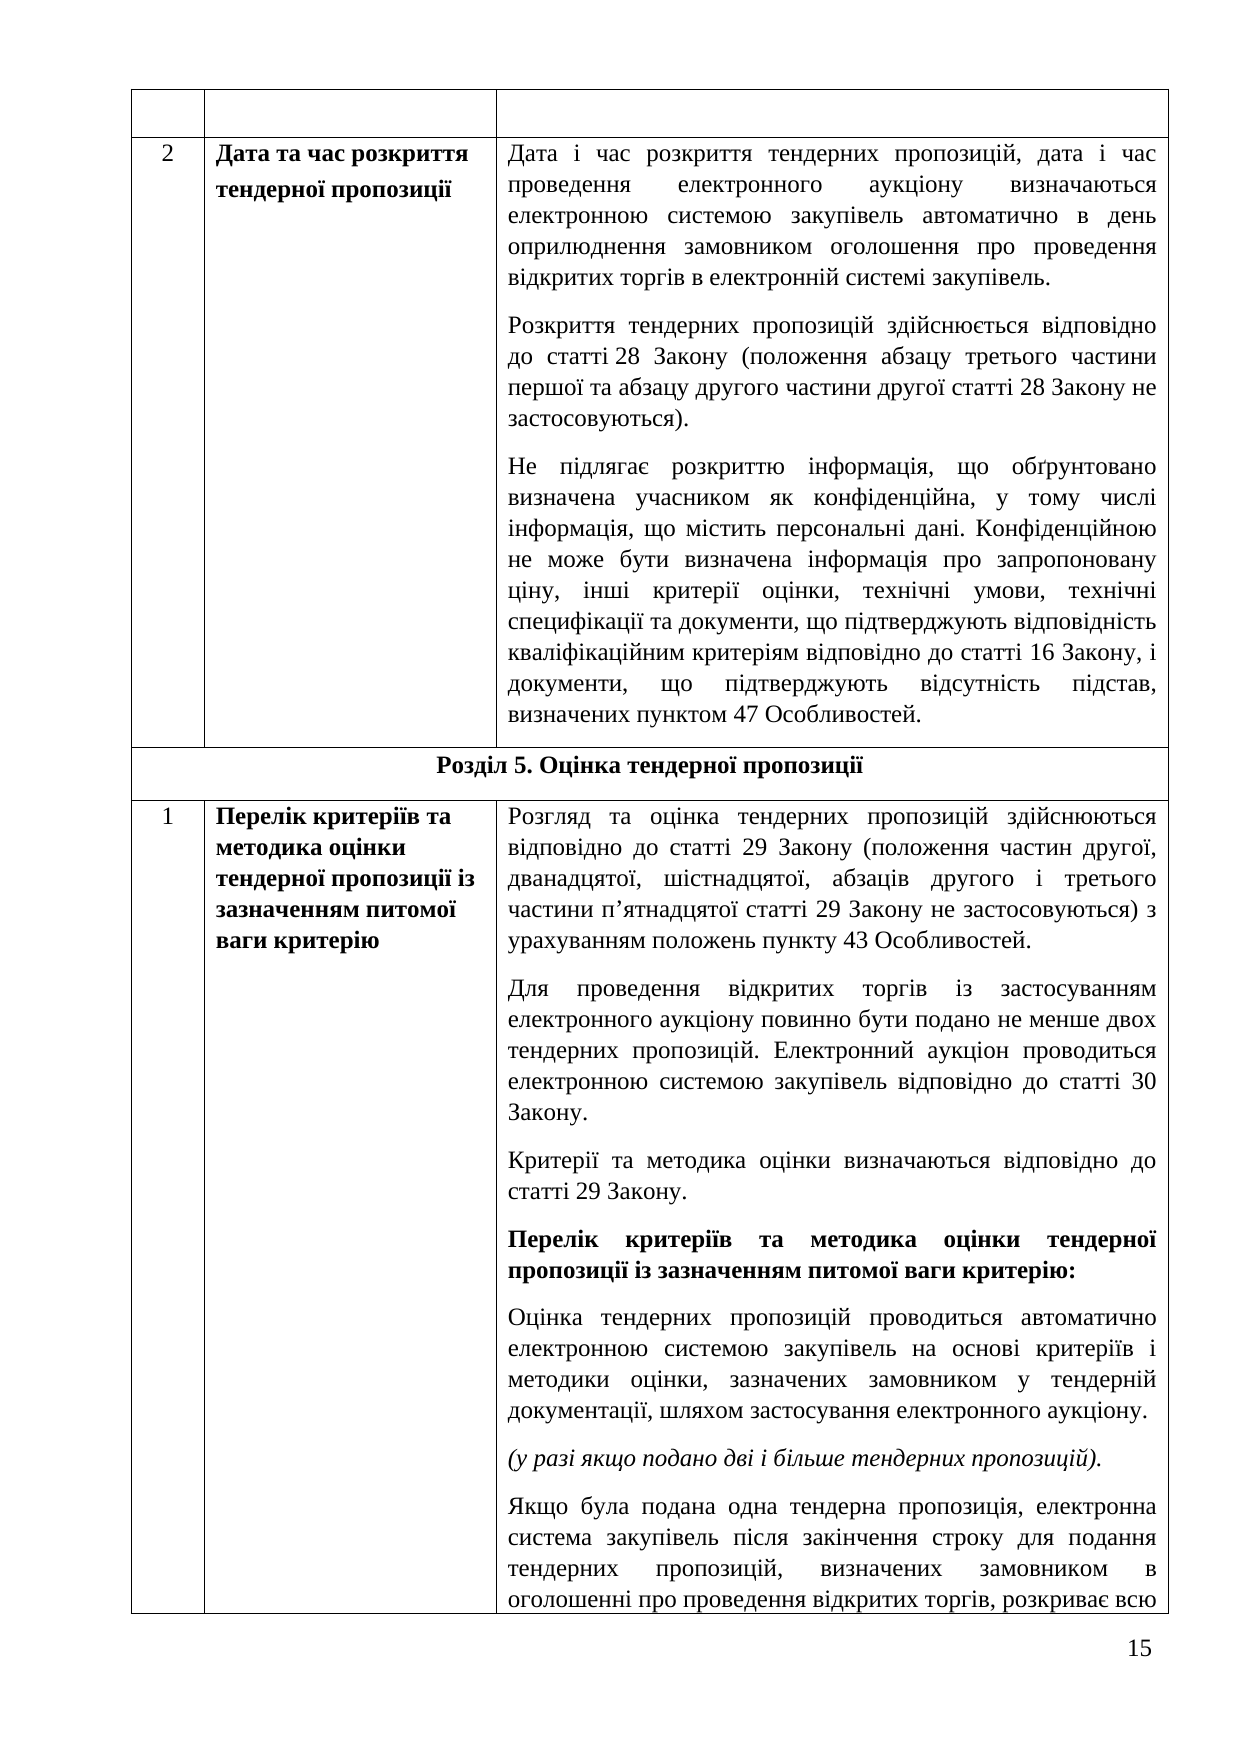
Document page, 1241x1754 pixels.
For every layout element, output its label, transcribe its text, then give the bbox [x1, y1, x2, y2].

table_cell Розділ 5. Оцінка тендерної пропозиції [132, 748, 1168, 800]
table_cell 1 [132, 90, 204, 137]
table_cell Дата і час розкриття тендерних пропозицій, дата і час проведення електронного аукціону визначаються електронною системою закупівель автоматично в день оприлюднення замовником оголошення про проведення відкритих торгів в електронній системі закупівель. Розкриття тендерних пропозицій здійснюється відповідно до статті 28 Закону (положення абзацу третього частини першої та абзацу другого частини другої статті 28 Закону не застосовуються). Не підлягає розкриттю інформація, що обґрунтовано визначена учасником як конфіденційна, у тому числі інформація, що містить персональні дані. Конфіденційною не може бути визначена інформація про запропоновану ціну, інші критерії оцінки, технічні умови, технічні специфікації та документи, що підтверджують відповідність кваліфікаційним критеріям відповідно до статті 16 Закону, і документи, що підтверджують відсутність підстав, визначених пунктом 47 Особливостей. [497, 138, 1168, 747]
table_cell 1 [132, 801, 204, 1613]
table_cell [497, 90, 1168, 137]
table_cell 2 [132, 138, 204, 747]
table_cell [497, 801, 1168, 1613]
table_cell Дата та час розкриття тендерної пропозиції [205, 138, 496, 747]
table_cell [205, 90, 496, 137]
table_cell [205, 801, 496, 1613]
